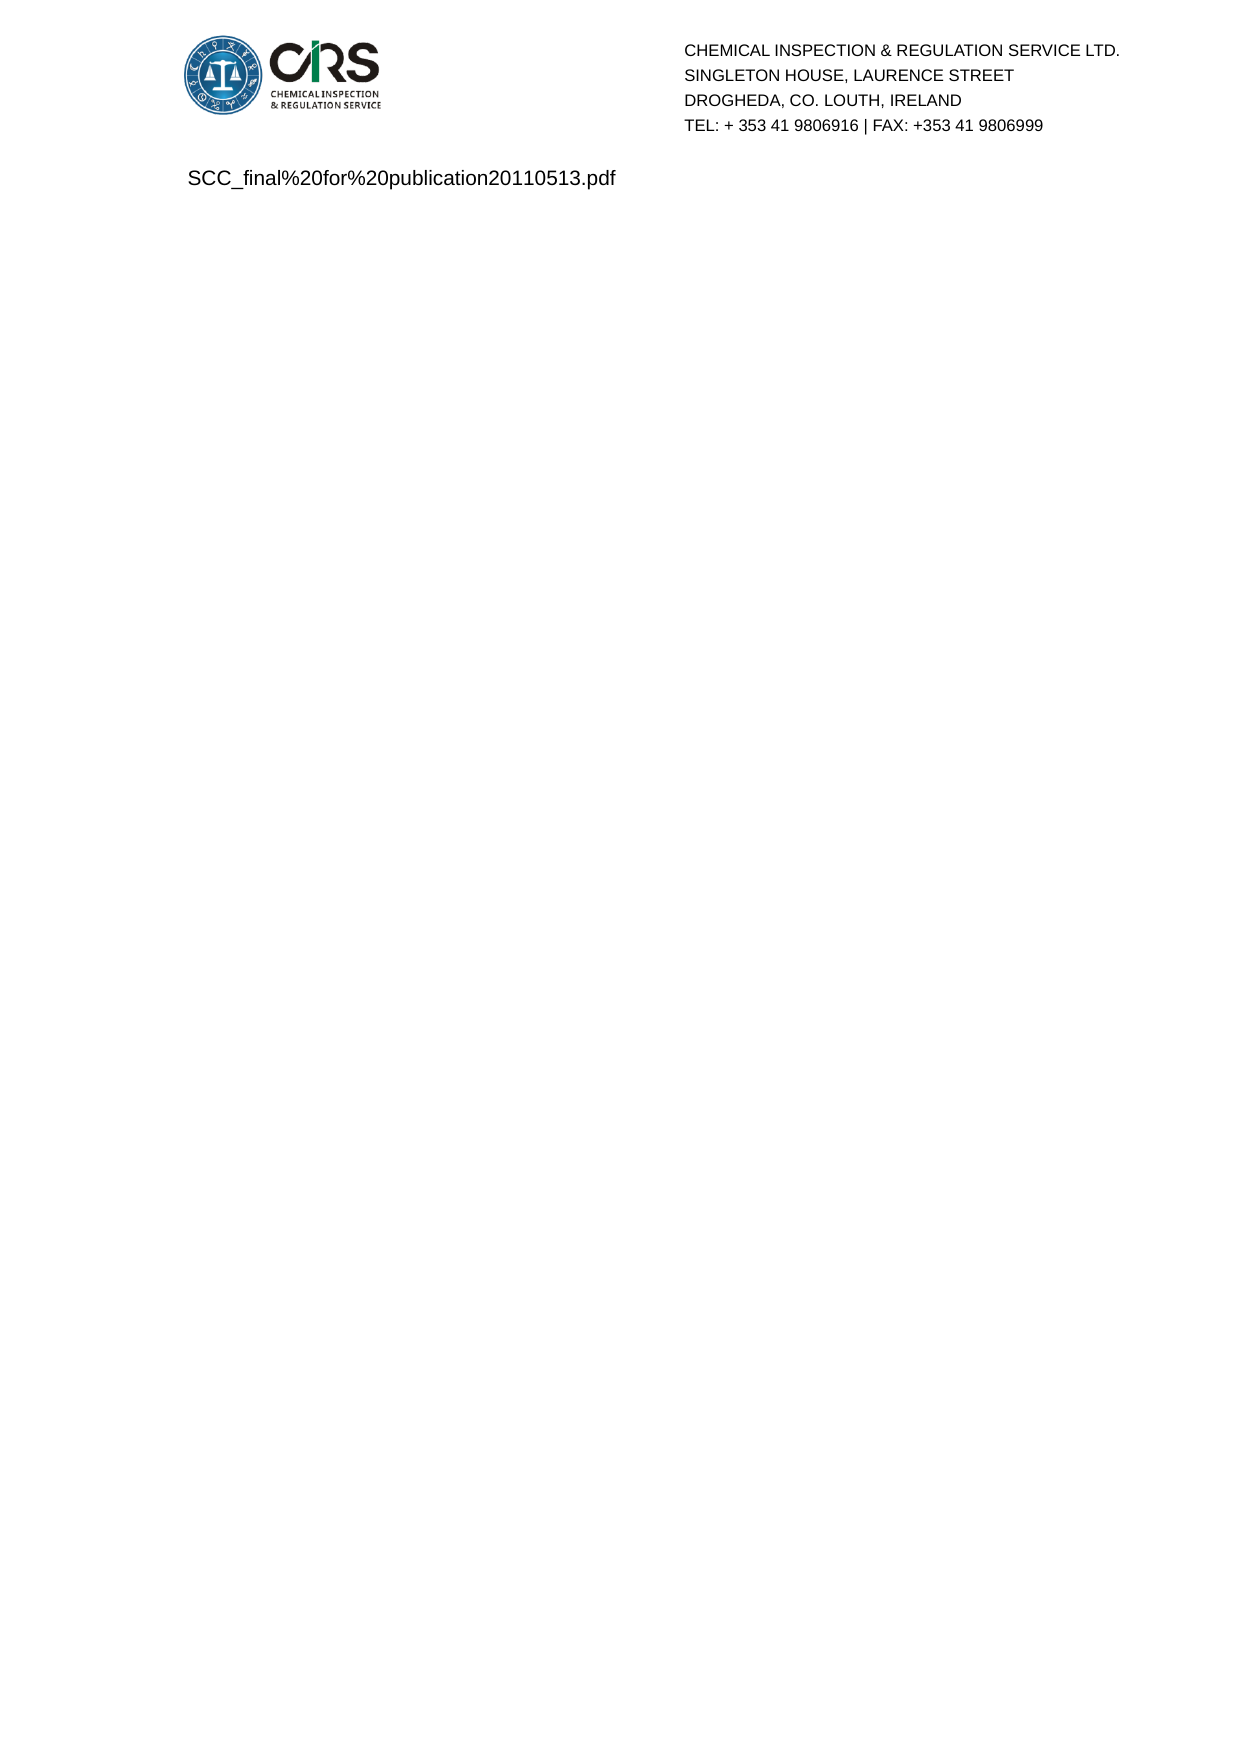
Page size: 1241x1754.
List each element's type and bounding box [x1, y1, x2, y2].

picture [182, 34, 381, 115]
text [187, 162, 1053, 194]
